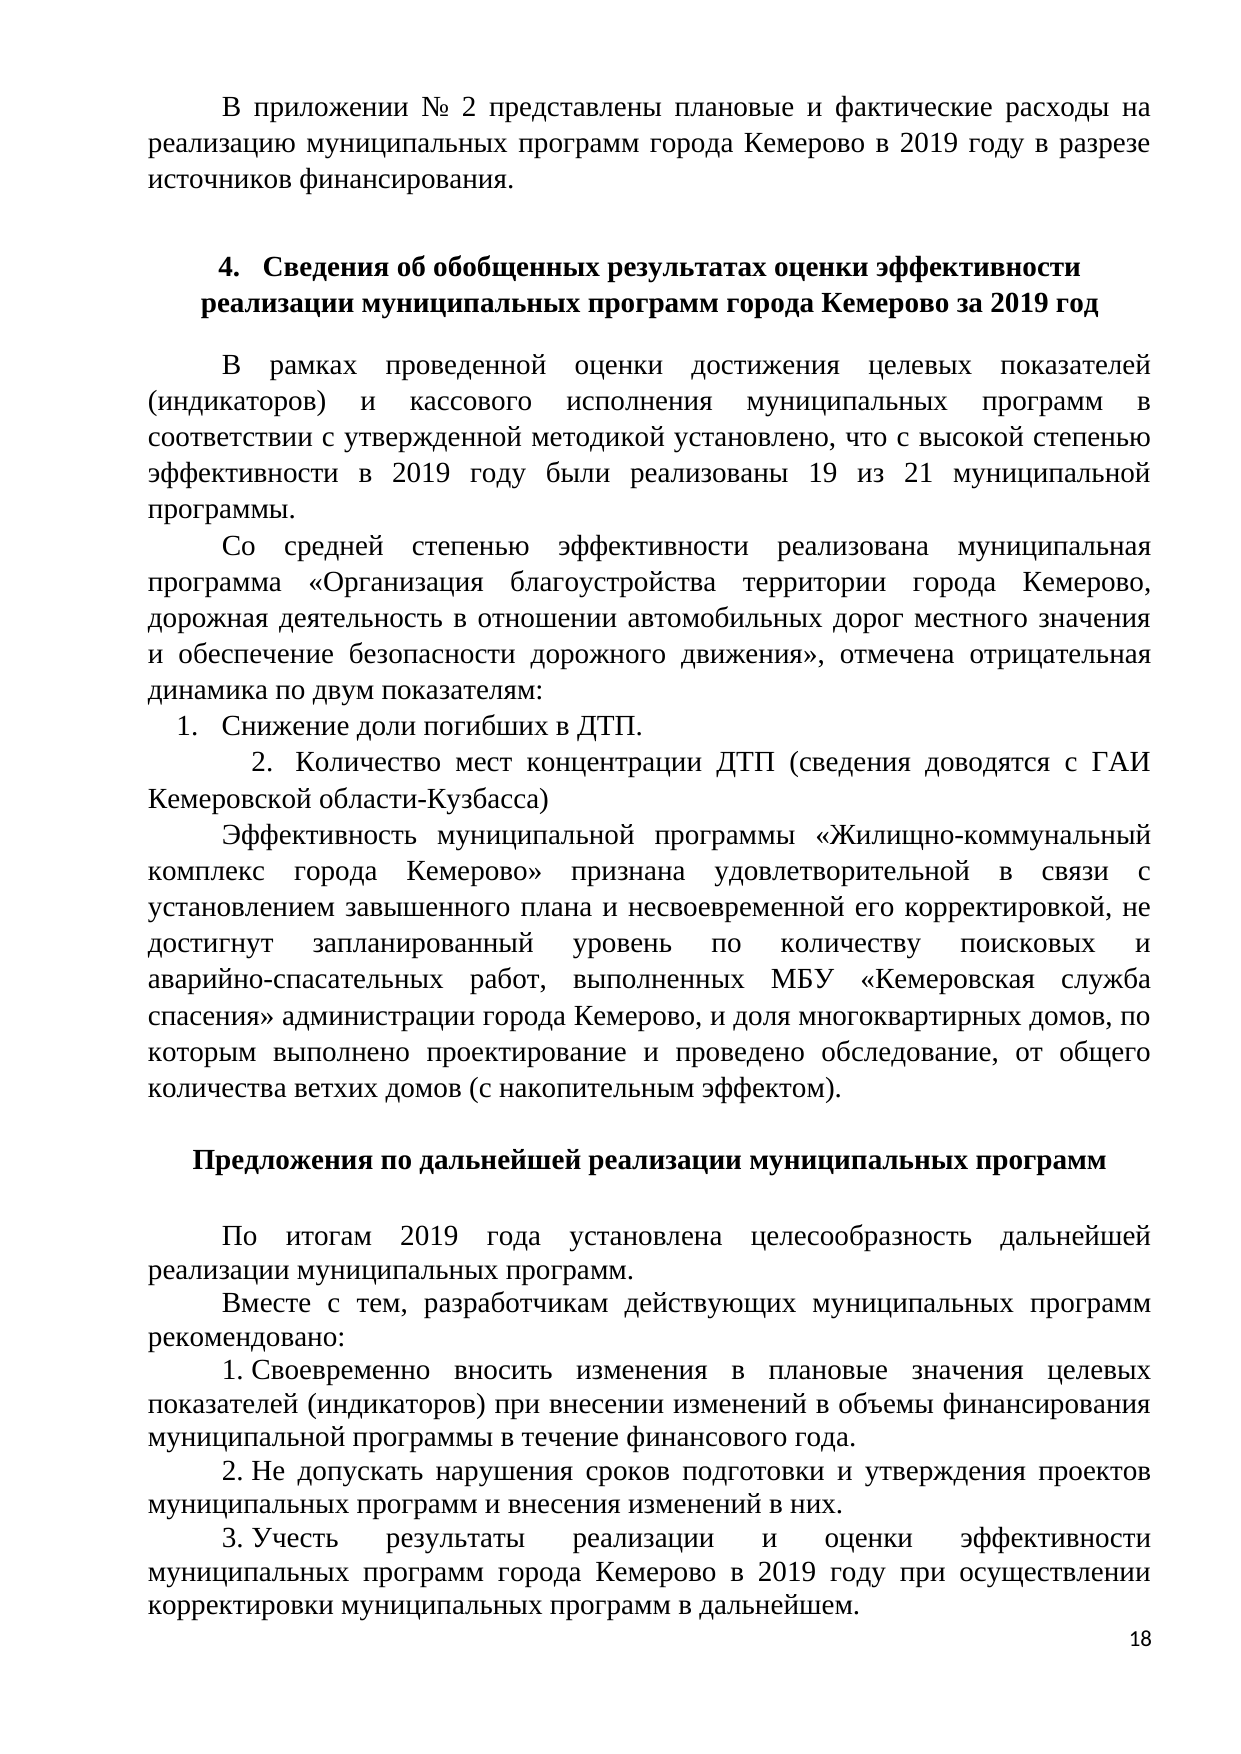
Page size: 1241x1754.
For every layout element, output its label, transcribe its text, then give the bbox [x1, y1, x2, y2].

list Учесть результаты реализации и оценки эффективности муниципальных программ города Кемерово в 2019 году при осуществлении корректировки муниципальных программ в дальнейшем. [148, 1520, 1152, 1621]
list Не допускать нарушения сроков подготовки и утверждения проектов муниципальных программ и внесения изменений в них. [148, 1453, 1152, 1520]
list Со средней степенью эффективности реализована муниципальная программа «Организация благоустройства территории города Кемерово, дорожная деятельность в отношении автомобильных дорог местного значения и обеспечение безопасности дорожного движения», отмечена отрицательная динамика по двум показателям: [148, 528, 1152, 706]
list Сведения об обобщенных результатах оценки эффективности реализации муниципальных программ города Кемерово за 2019 год [148, 249, 1152, 318]
text Вместе с тем, разработчикам действующих муниципальных программ рекомендовано: [148, 1285, 1152, 1352]
list Предложения по дальнейшей реализации муниципальных программ [148, 1142, 1152, 1176]
list В приложении № 2 представлены плановые и фактические расходы на реализацию муниципальных программ города Кемерово в 2019 году в разрезе источников финансирования. [148, 89, 1152, 194]
list Эффективность муниципальной программы «Жилищно-коммунальный комплекс города Кемерово» признана удовлетворительной в связи с установлением завышенного плана и несвоевременной его корректировкой, не достигнут запланированный уровень по количеству поисковых и аварийно-спасательных работ, выполненных МБУ «Кемеровская служба спасения» администрации города Кемерово, и доля многоквартирных домов, по которым выполнено проектирование и проведено обследование, от общего количества ветхих домов (с накопительным эффектом). [148, 817, 1152, 1103]
text По итогам 2019 года установлена целесообразность дальнейшей реализации муниципальных программ. [148, 1218, 1152, 1285]
list В рамках проведенной оценки достижения целевых показателей (индикаторов) и кассового исполнения муниципальных программ в соответствии с утвержденной методикой установлено, что с высокой степенью эффективности в 2019 году были реализованы 19 из 21 муниципальной программы. [148, 347, 1152, 525]
list Снижение доли погибших в ДТП. [148, 708, 1152, 742]
list Количество мест концентрации ДТП (сведения доводятся с ГАИ Кемеровской области-Кузбасса) [148, 744, 1152, 814]
list Своевременно вносить изменения в плановые значения целевых показателей (индикаторов) при внесении изменений в объемы финансирования муниципальной программы в течение финансового года. [148, 1352, 1152, 1453]
